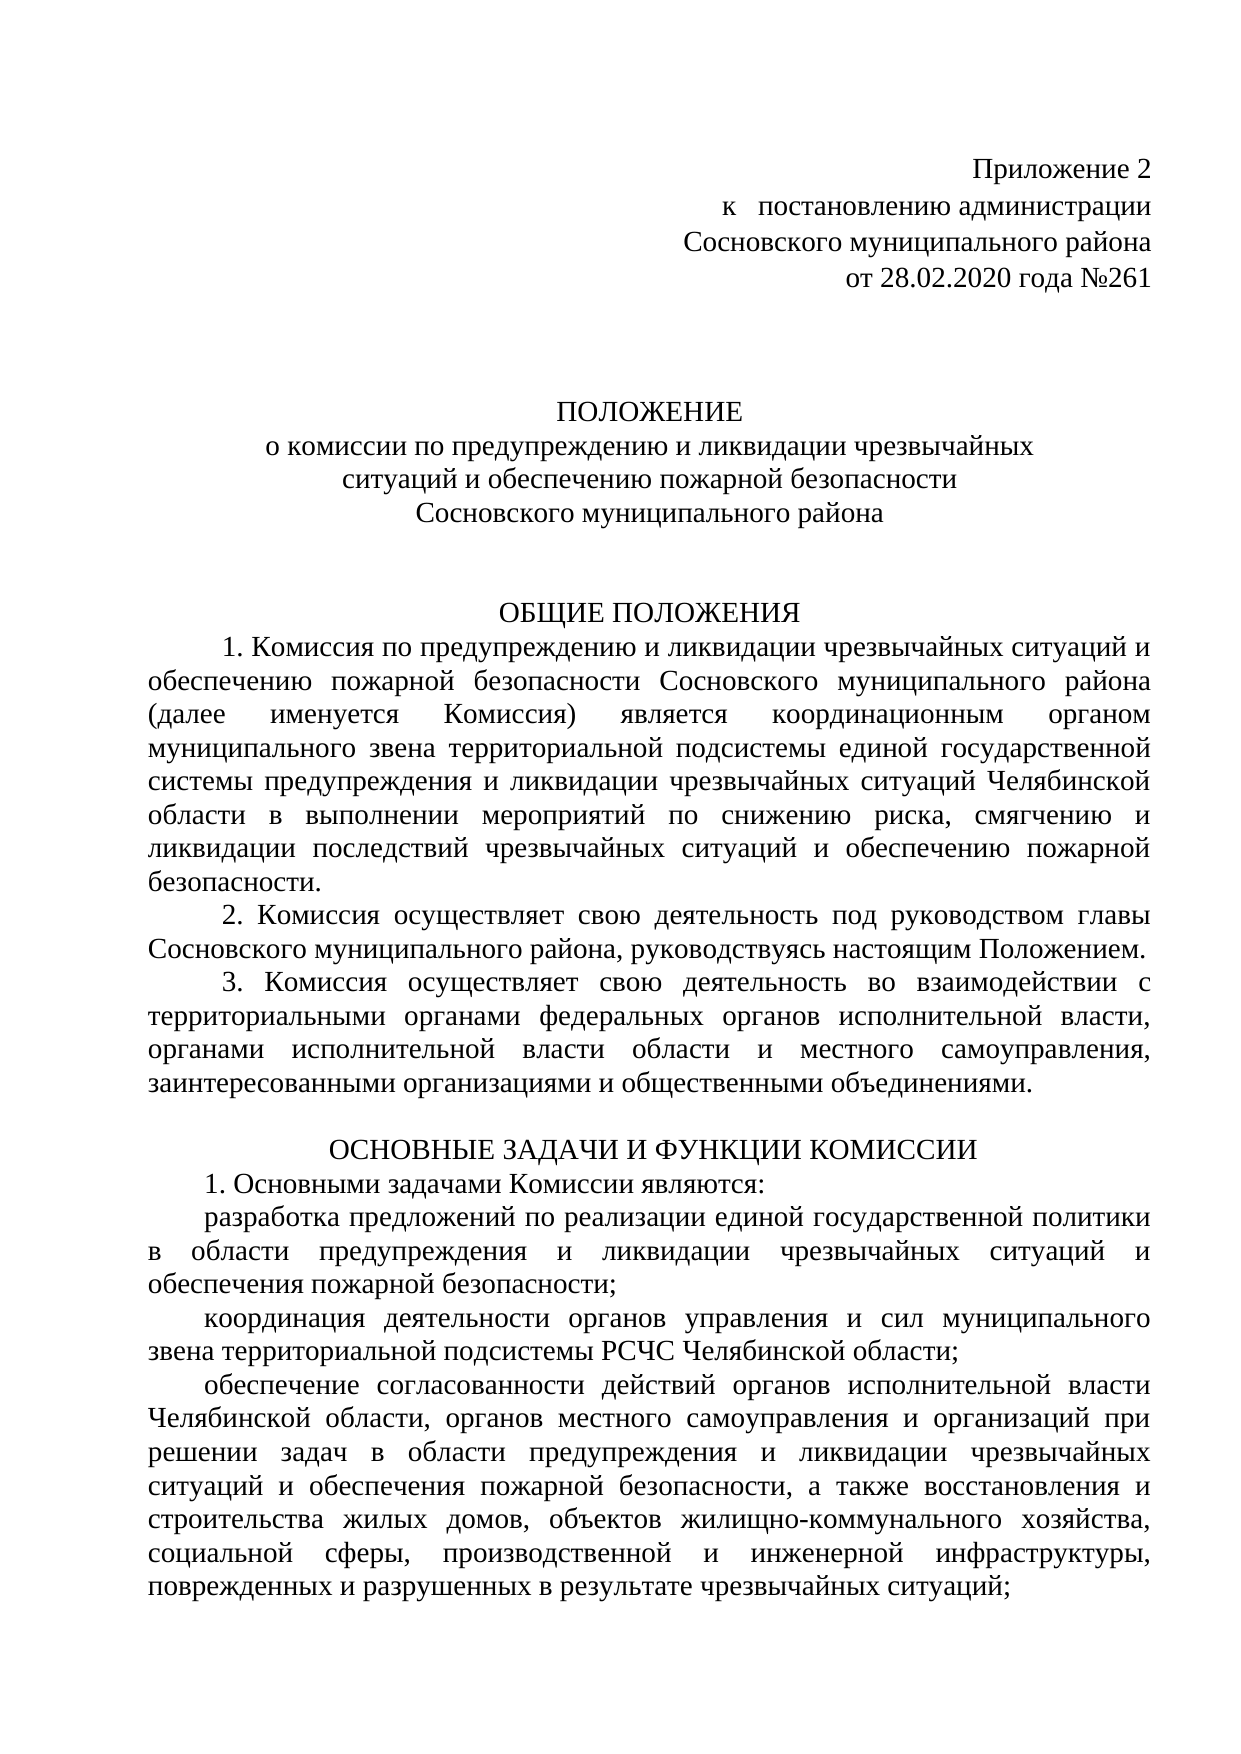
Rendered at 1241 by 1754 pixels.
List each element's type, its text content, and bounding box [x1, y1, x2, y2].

title о комиссии по предупреждению и ликвидации чрезвычайных [148, 428, 1152, 461]
title Сосновского муниципального района [148, 495, 1152, 528]
text от 28.02.2020 года №261 [148, 260, 1152, 294]
title ОБЩИЕ ПОЛОЖЕНИЯ [148, 596, 1152, 629]
title ОСНОВНЫЕ ЗАДАЧИ И ФУНКЦИИ КОМИССИИ [148, 1132, 1152, 1166]
text к постановлению администрации [148, 188, 1152, 221]
text обеспечение согласованности действий органов исполнительной власти Челябинской области, органов местного самоуправления и организаций при решении задач в области предупреждения и ликвидации чрезвычайных ситуаций и обеспечения пожарной безопасности, а также восстановления и строительства жилых домов, объектов жилищно-коммунального хозяйства, социальной сферы, производственной и инженерной инфраструктуры, поврежденных и разрушенных в результате чрезвычайных ситуаций; [148, 1367, 1152, 1602]
title ПОЛОЖЕНИЕ [148, 394, 1152, 428]
text 1. Основными задачами Комиссии являются: [148, 1166, 1152, 1199]
text координация деятельности органов управления и сил муниципального звена территориальной подсистемы РСЧС Челябинской области; [148, 1300, 1152, 1367]
text Сосновского муниципального района [148, 224, 1152, 257]
text Приложение 2 [148, 152, 1152, 185]
title ситуаций и обеспечению пожарной безопасности [148, 461, 1152, 495]
text 1. Комиссия по предупреждению и ликвидации чрезвычайных ситуаций и обеспечению пожарной безопасности Сосновского муниципального района (далее именуется Комиссия) является координационным органом муниципального звена территориальной подсистемы единой государственной системы предупреждения и ликвидации чрезвычайных ситуаций Челябинской области в выполнении мероприятий по снижению риска, смягчению и ликвидации последствий чрезвычайных ситуаций и обеспечению пожарной безопасности. [148, 629, 1152, 897]
text 2. Комиссия осуществляет свою деятельность под руководством главы Сосновского муниципального района, руководствуясь настоящим Положением. [148, 897, 1152, 964]
text 3. Комиссия осуществляет свою деятельность во взаимодействии с территориальными органами федеральных органов исполнительной власти, органами исполнительной власти области и местного самоуправления, заинтересованными организациями и общественными объединениями. [148, 964, 1152, 1099]
text разработка предложений по реализации единой государственной политики в области предупреждения и ликвидации чрезвычайных ситуаций и обеспечения пожарной безопасности; [148, 1199, 1152, 1300]
